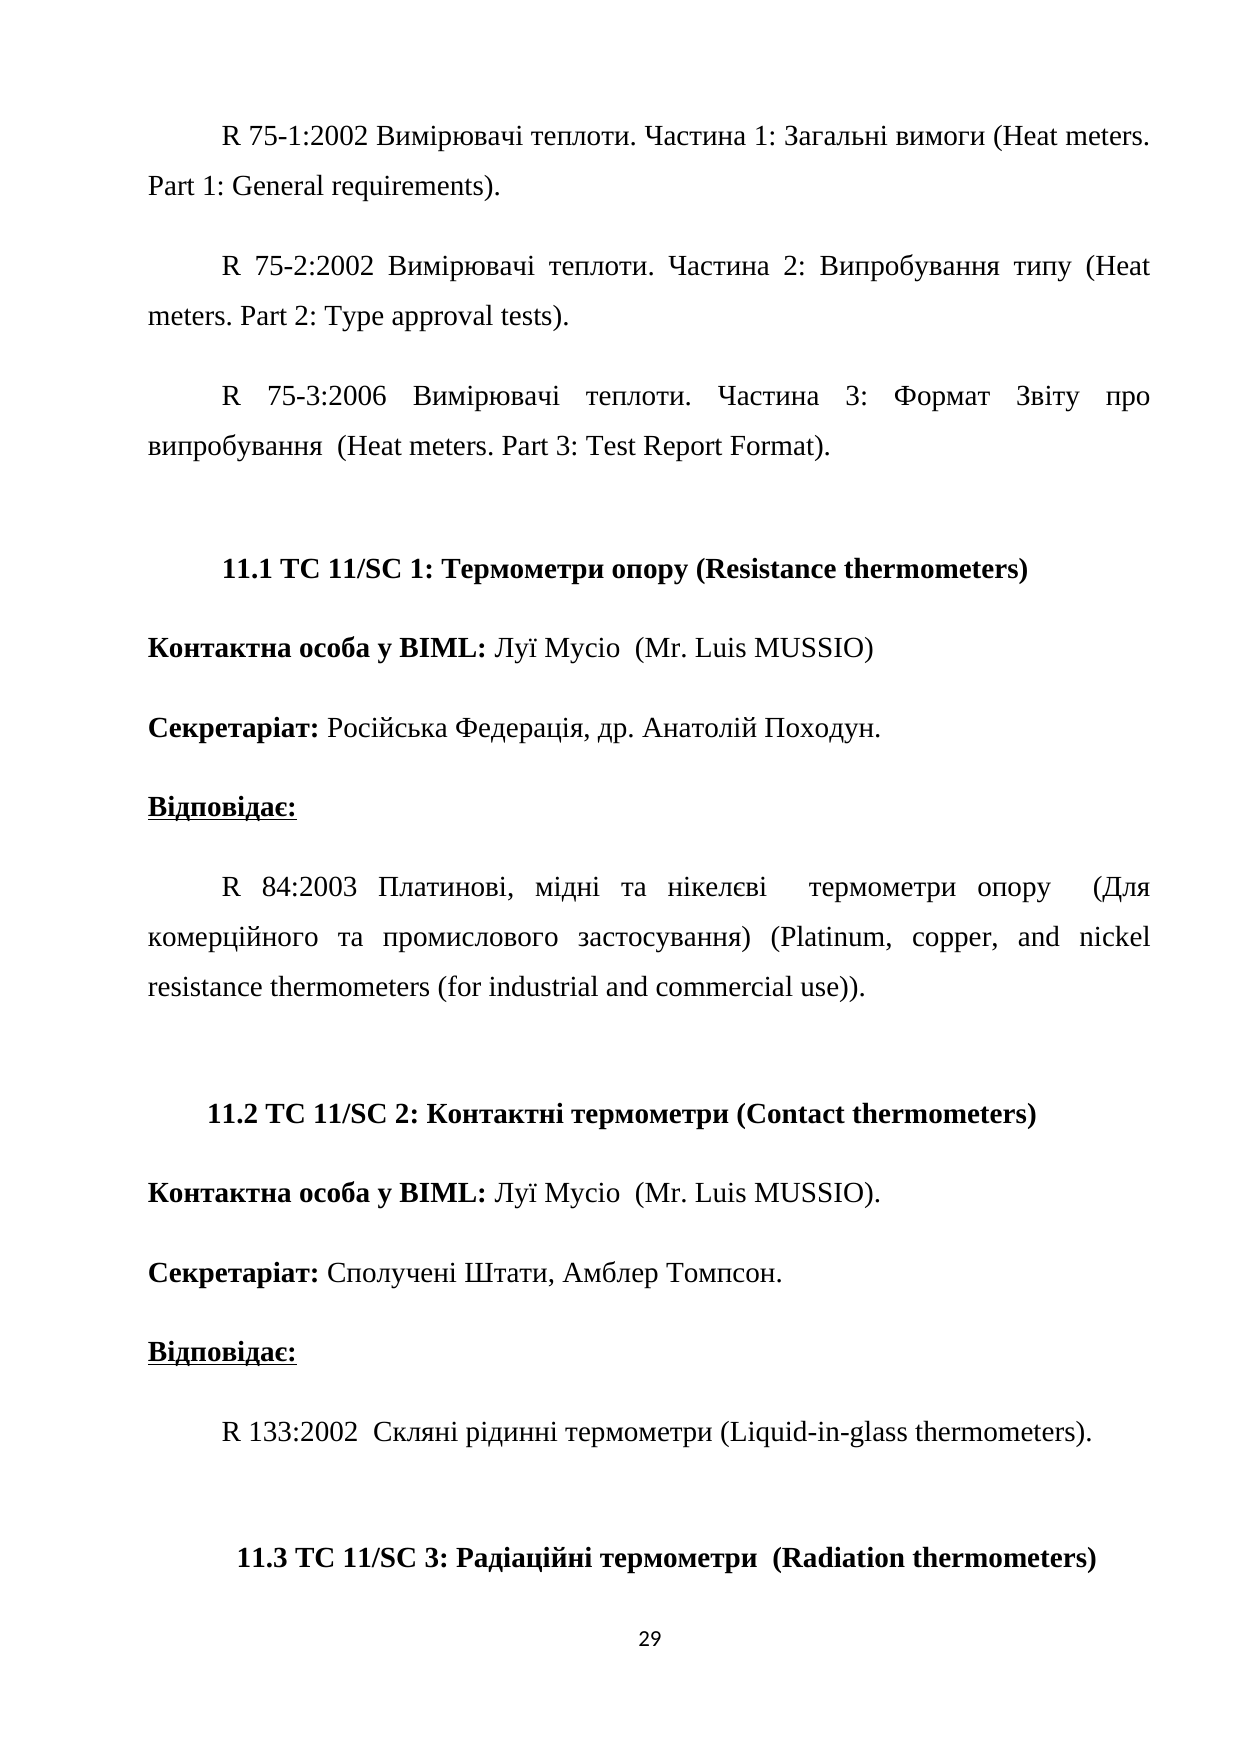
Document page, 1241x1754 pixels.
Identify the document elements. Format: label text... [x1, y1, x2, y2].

text Відповідає: [148, 1334, 1152, 1368]
text 11.3 TC 11/SC 3: Радіаційні термометри (Radiation thermometers) [148, 1541, 1152, 1574]
text Секретаріат: Російська Федерація, др. Анатолій Походун. [148, 710, 1152, 743]
text R 133:2002 Скляні рідинні термометри (Liquid-in-glass thermometers). [148, 1414, 1152, 1448]
text 11.1 TC 11/SC 1: Термометри опору (Resistance thermometers) [148, 551, 1152, 584]
text R 75-1:2002 Вимірювачі теплоти. Частина 1: Загальні вимоги (Heat meters. Part 1: General requirements). [148, 118, 1152, 202]
text R 75-2:2002 Вимірювачі теплоти. Частина 2: Випробування типу (Heat meters. Part 2: Type approval tests). [148, 248, 1152, 332]
text 11.2 TC 11/SC 2: Контактні термометри (Contact thermometers) [148, 1096, 1152, 1130]
text R 75-3:2006 Вимірювачі теплоти. Частина 3: Формат Звіту про випробування (Heat meters. Part 3: Test Report Format). [148, 378, 1152, 462]
text Контактна особа у ВIML: Луї Мусіо (Mr. Luis MUSSIO). [148, 1176, 1152, 1209]
text Контактна особа у ВIML: Луї Мусіо (Mr. Luis MUSSIO) [148, 631, 1152, 664]
text Відповідає: [148, 789, 1152, 823]
text Секретаріат: Сполучені Штати, Амблер Томпсон. [148, 1255, 1152, 1289]
text R 84:2003 Платинові, мідні та нікелєві термометри опору (Для комерційного та промислового застосування) (Platinum, copper, and nickel resistance thermometers (for industrial and commercial use)). [148, 869, 1152, 1003]
